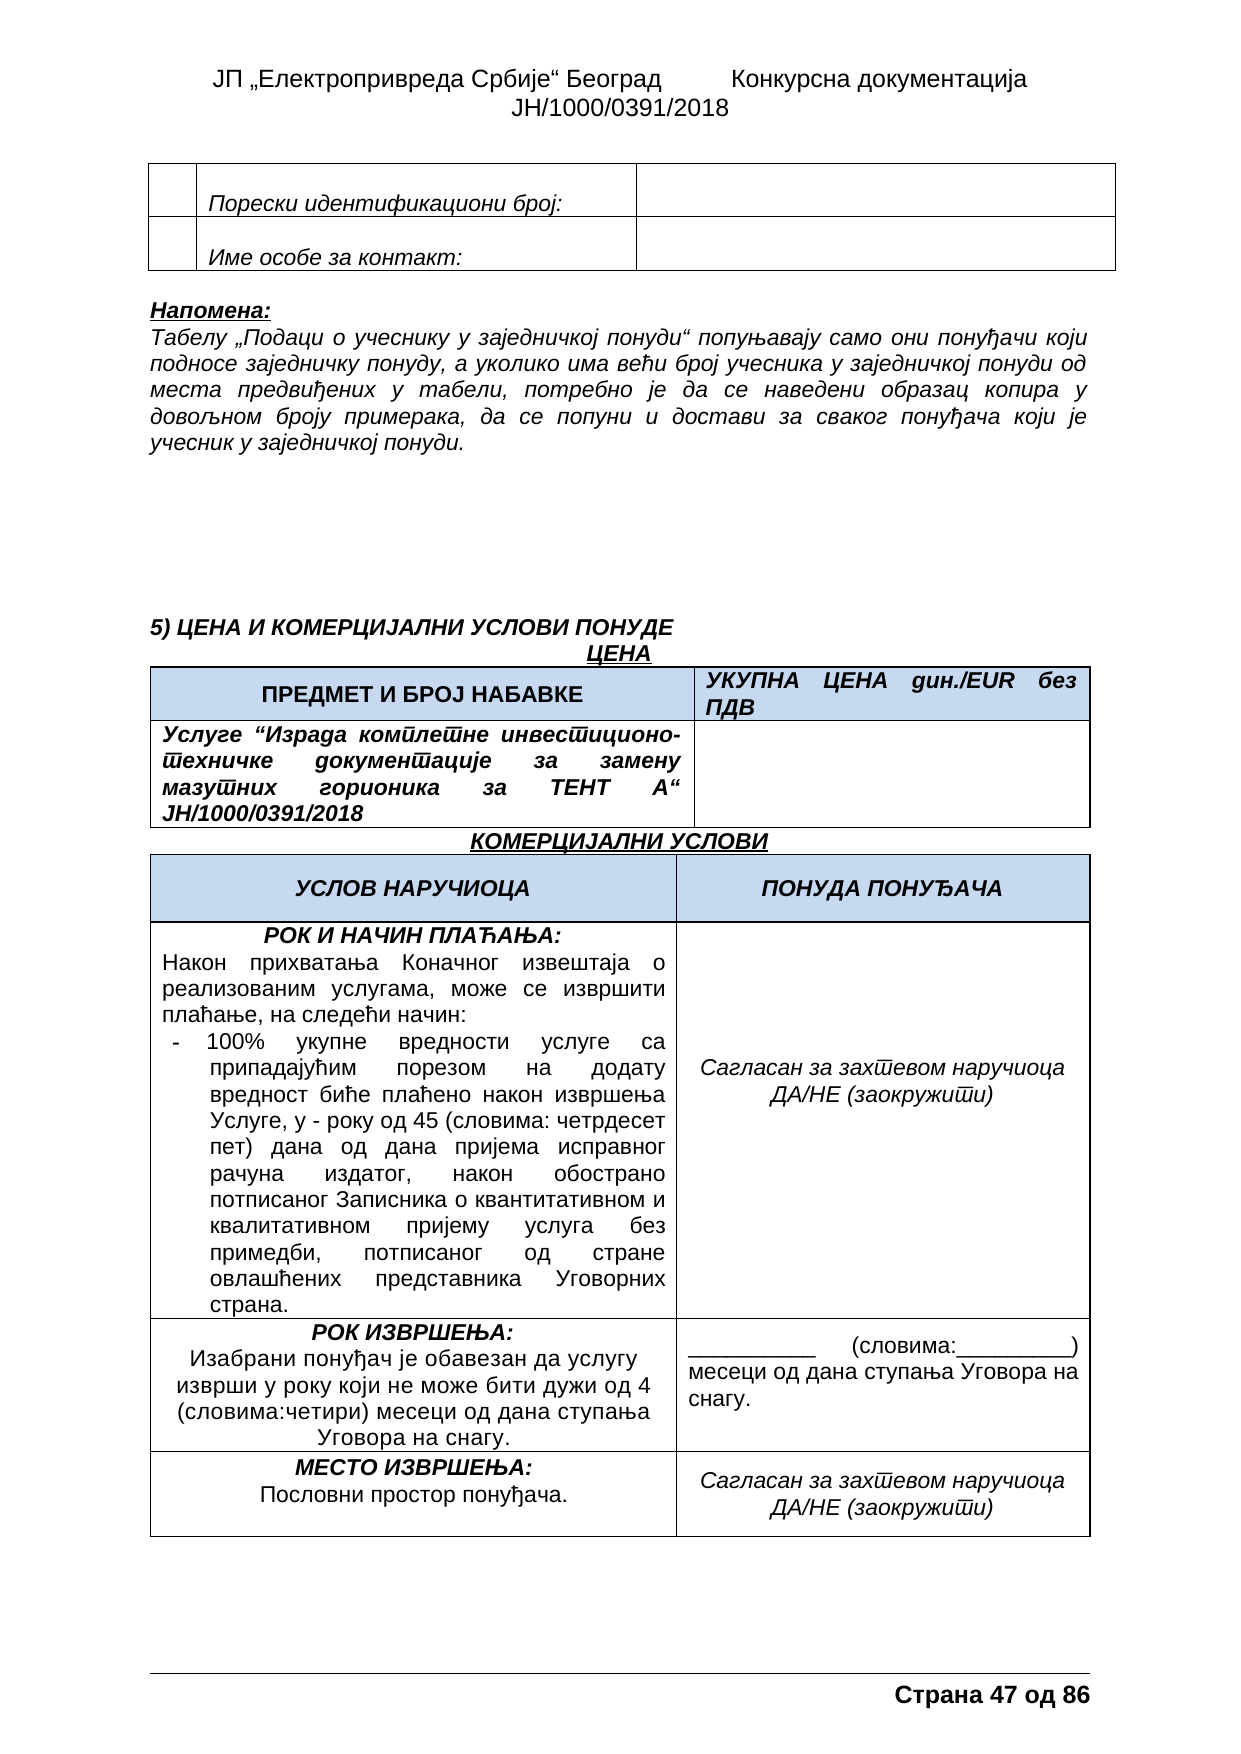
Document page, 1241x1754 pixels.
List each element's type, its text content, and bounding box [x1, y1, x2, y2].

text Напомена: [150, 297, 1090, 324]
table_cell [637, 164, 1115, 216]
table_header ПРЕДМЕТ И БРОЈ НАБАВКЕ [151, 668, 694, 720]
table_cell [149, 217, 196, 270]
table_cell Име особе за контакт: [197, 217, 636, 270]
table_cell РОК И НАЧИН ПЛАЋАЊА: Након прихватања Коначног извештаја о реализованим услугама, може се извршити плаћање, на следећи начин: 100% укупне вредности услуге са припадајућим порезом на додату вредност биће плаћено након извршења Услуге, у - року од 45 (словима: четрдесет пет) дана од дана пријема исправног рачуна издатог, након обострано потписаног Записника о квантитативном и квалитативном пријему услуга без примедби, потписаног од стране овлашћених представника Уговорних страна. [151, 923, 676, 1318]
table_cell Услуге “Израда комплетне инвестиционо-техничке документације за замену мазутних горионика за ТЕНТ А“ ЈН/1000/0391/2018 [151, 721, 694, 827]
table_cell РОК ИЗВРШЕЊА: Изабрани понуђач је обавезан да услугу изврши у року који не може бити дужи од 4 (словима:четири) месеци од дана ступања Уговора на снагу. [151, 1319, 676, 1451]
text Табелу „Подаци о учеснику у заједничкој понуди“ попуњавају само они понуђачи који подносе заједничку понуду, а уколико има већи број учесника у заједничкој понуди од места предвиђених у табели, потребно је да се наведени образац копира у довољном броју примерака, да се попуни и достави за сваког понуђача који је учесник у заједничкој понуди. [150, 324, 1090, 456]
text ЦЕНА [150, 640, 1090, 666]
table_cell Порески идентификациони број: [197, 164, 636, 216]
table_header ПОНУДА ПОНУЂАЧА [677, 855, 1089, 921]
table_cell Сагласан за захтевом наручиоца ДА/НЕ (заокружити) [677, 1452, 1089, 1536]
table_header УКУПНА ЦЕНА дин./EUR без ПДВ [695, 668, 1089, 720]
table_cell [149, 164, 196, 216]
table_cell Сагласан за захтевом наручиоца ДА/НЕ (заокружити) [677, 923, 1089, 1318]
table_cell МЕСТО ИЗВРШЕЊА: Пословни простор понуђача. [151, 1452, 676, 1536]
text КОМЕРЦИЈАЛНИ УСЛОВИ [150, 828, 1090, 854]
table_header УСЛОВ НАРУЧИОЦА [151, 855, 676, 921]
table_cell [637, 217, 1115, 270]
table_cell [695, 721, 1089, 827]
text 5) ЦЕНА И КОМЕРЦИЈАЛНИ УСЛОВИ ПОНУДЕ [150, 614, 1090, 640]
table_cell __________ (словима:_________) месеци од дана ступања Уговора на снагу. [677, 1319, 1089, 1451]
